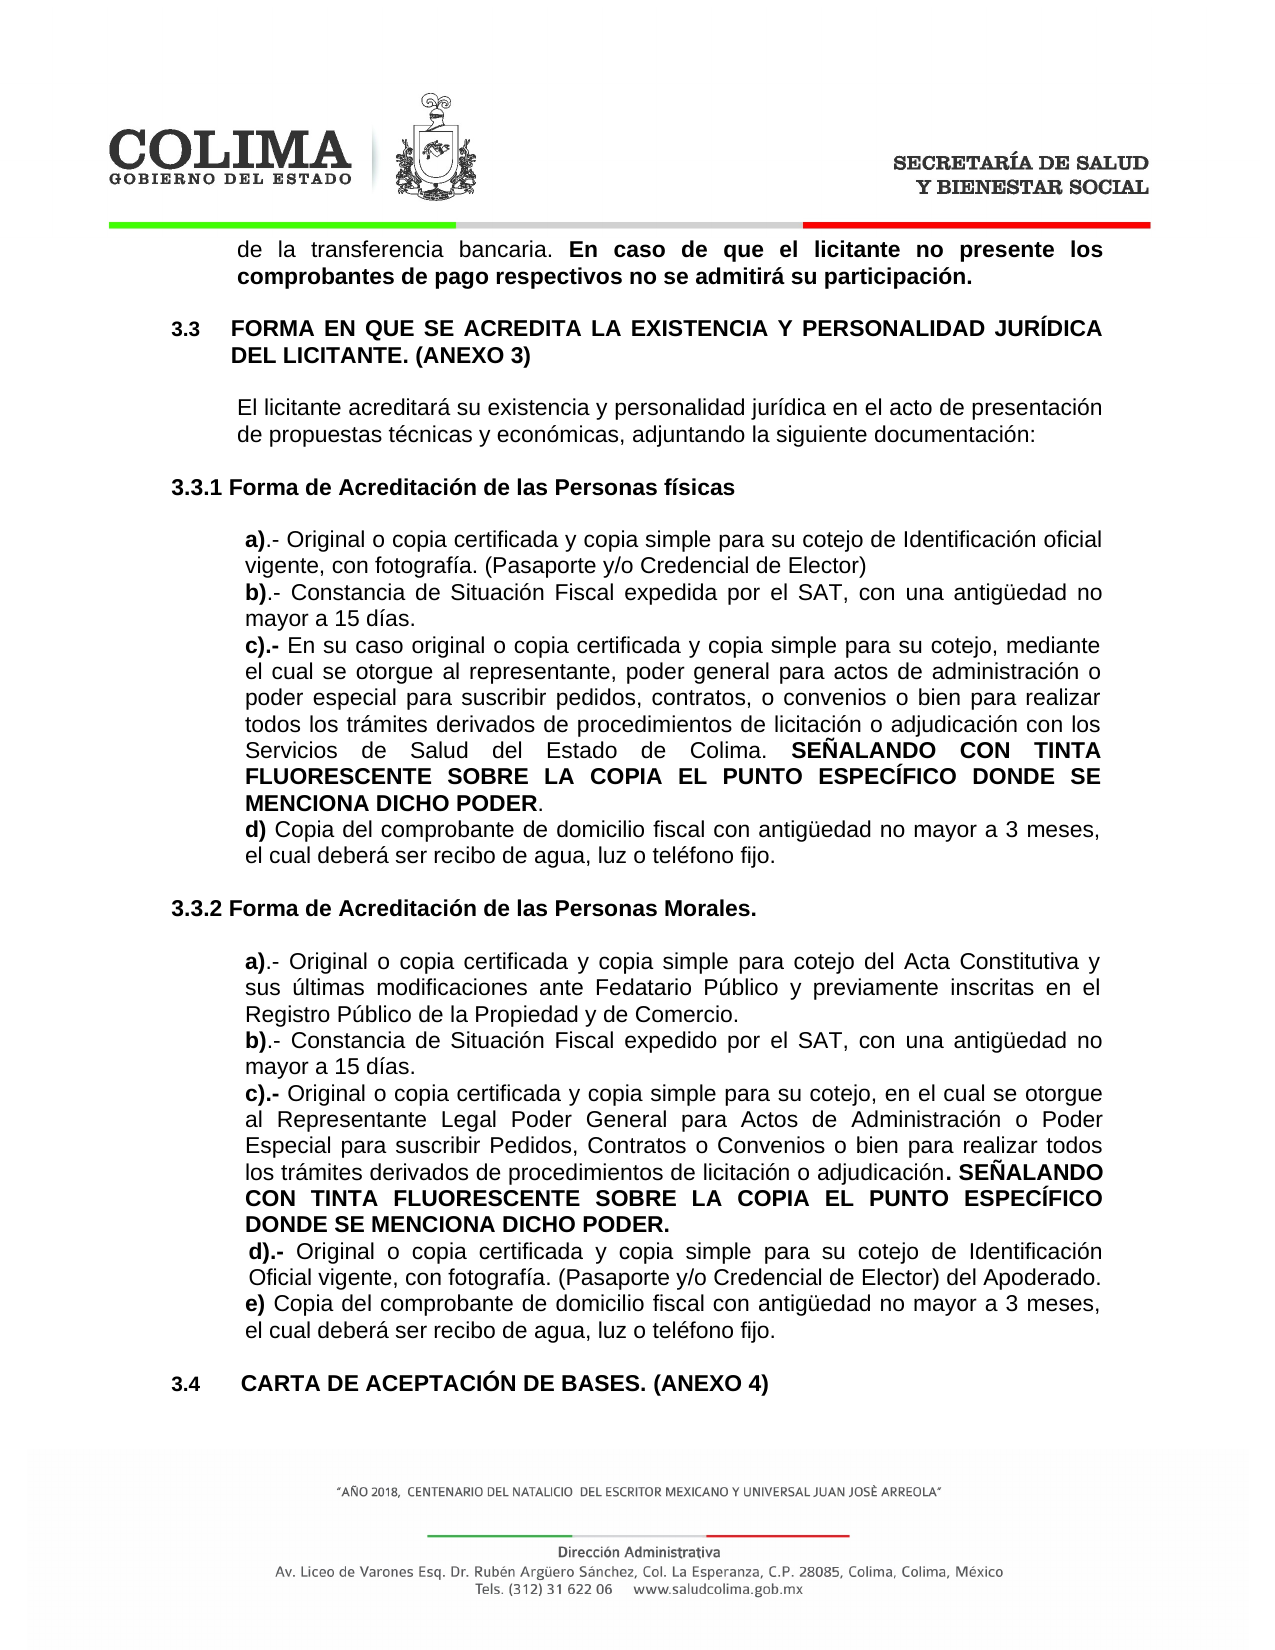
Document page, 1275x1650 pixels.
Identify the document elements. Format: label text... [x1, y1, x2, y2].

text c).- Original o copia certificada y copia simple para su cotejo, en el cual se otorgue al Representante Legal Poder General para Actos de Administración o Poder Especial para suscribir Pedidos, Contratos o Convenios o bien para realizar todos los trámites derivados de procedimientos de licitación o adjudicación. SEÑALANDO CON TINTA FLUORESCENTE SOBRE LA COPIA EL PUNTO ESPECÍFICO DONDE SE MENCIONA DICHO PODER. [245, 1079, 1104, 1238]
text 3.3.1 Forma de Acreditación de las Personas físicas [171, 473, 1104, 500]
text b).- Constancia de Situación Fiscal expedida por el SAT, con una antigüedad no mayor a 15 días. [245, 579, 1104, 632]
picture [27, 1449, 1249, 1650]
text a).- Original o copia certificada y copia simple para cotejo del Acta Constitutiva y sus últimas modificaciones ante Fedatario Público y previamente inscritas en el Registro Público de la Propiedad y de Comercio. [245, 948, 1102, 1027]
picture [0, 7, 1261, 238]
list FORMA EN QUE SE ACREDITA LA EXISTENCIA Y PERSONALIDAD JURÍDICA DEL LICITANTE. (ANEXO 3) [171, 315, 1104, 368]
list CARTA DE ACEPTACIÓN DE BASES. (ANEXO 4) [171, 1369, 1104, 1396]
text d).- Original o copia certificada y copia simple para su cotejo de Identificación Oficial vigente, con fotografía. (Pasaporte y/o Credencial de Elector) del Apoderado. [248, 1238, 1104, 1290]
text d) Copia del comprobante de domicilio fiscal con antigüedad no mayor a 3 meses, el cual deberá ser recibo de agua, luz o teléfono fijo. [245, 816, 1102, 869]
text e) Copia del comprobante de domicilio fiscal con antigüedad no mayor a 3 meses, el cual deberá ser recibo de agua, luz o teléfono fijo. [245, 1290, 1102, 1343]
text b).- Constancia de Situación Fiscal expedido por el SAT, con una antigüedad no mayor a 15 días. [245, 1027, 1104, 1079]
text 3.3.2 Forma de Acreditación de las Personas Morales. [171, 895, 1104, 921]
text a).- Original o copia certificada y copia simple para su cotejo de Identificación oficial vigente, con fotografía. (Pasaporte y/o Credencial de Elector) [245, 526, 1104, 579]
text c).- En su caso original o copia certificada y copia simple para su cotejo, mediante el cual se otorgue al representante, poder general para actos de administración o poder especial para suscribir pedidos, contratos, o convenios o bien para realizar todos los trámites derivados de procedimientos de licitación o adjudicación con los Servicios de Salud del Estado de Colima. SEÑALANDO CON TINTA FLUORESCENTE SOBRE LA COPIA EL PUNTO ESPECÍFICO DONDE SE MENCIONA DICHO PODER. [245, 632, 1102, 816]
text El licitante acreditará su existencia y personalidad jurídica en el acto de presentación de propuestas técnicas y económicas, adjuntando la siguiente documentación: [237, 394, 1104, 447]
